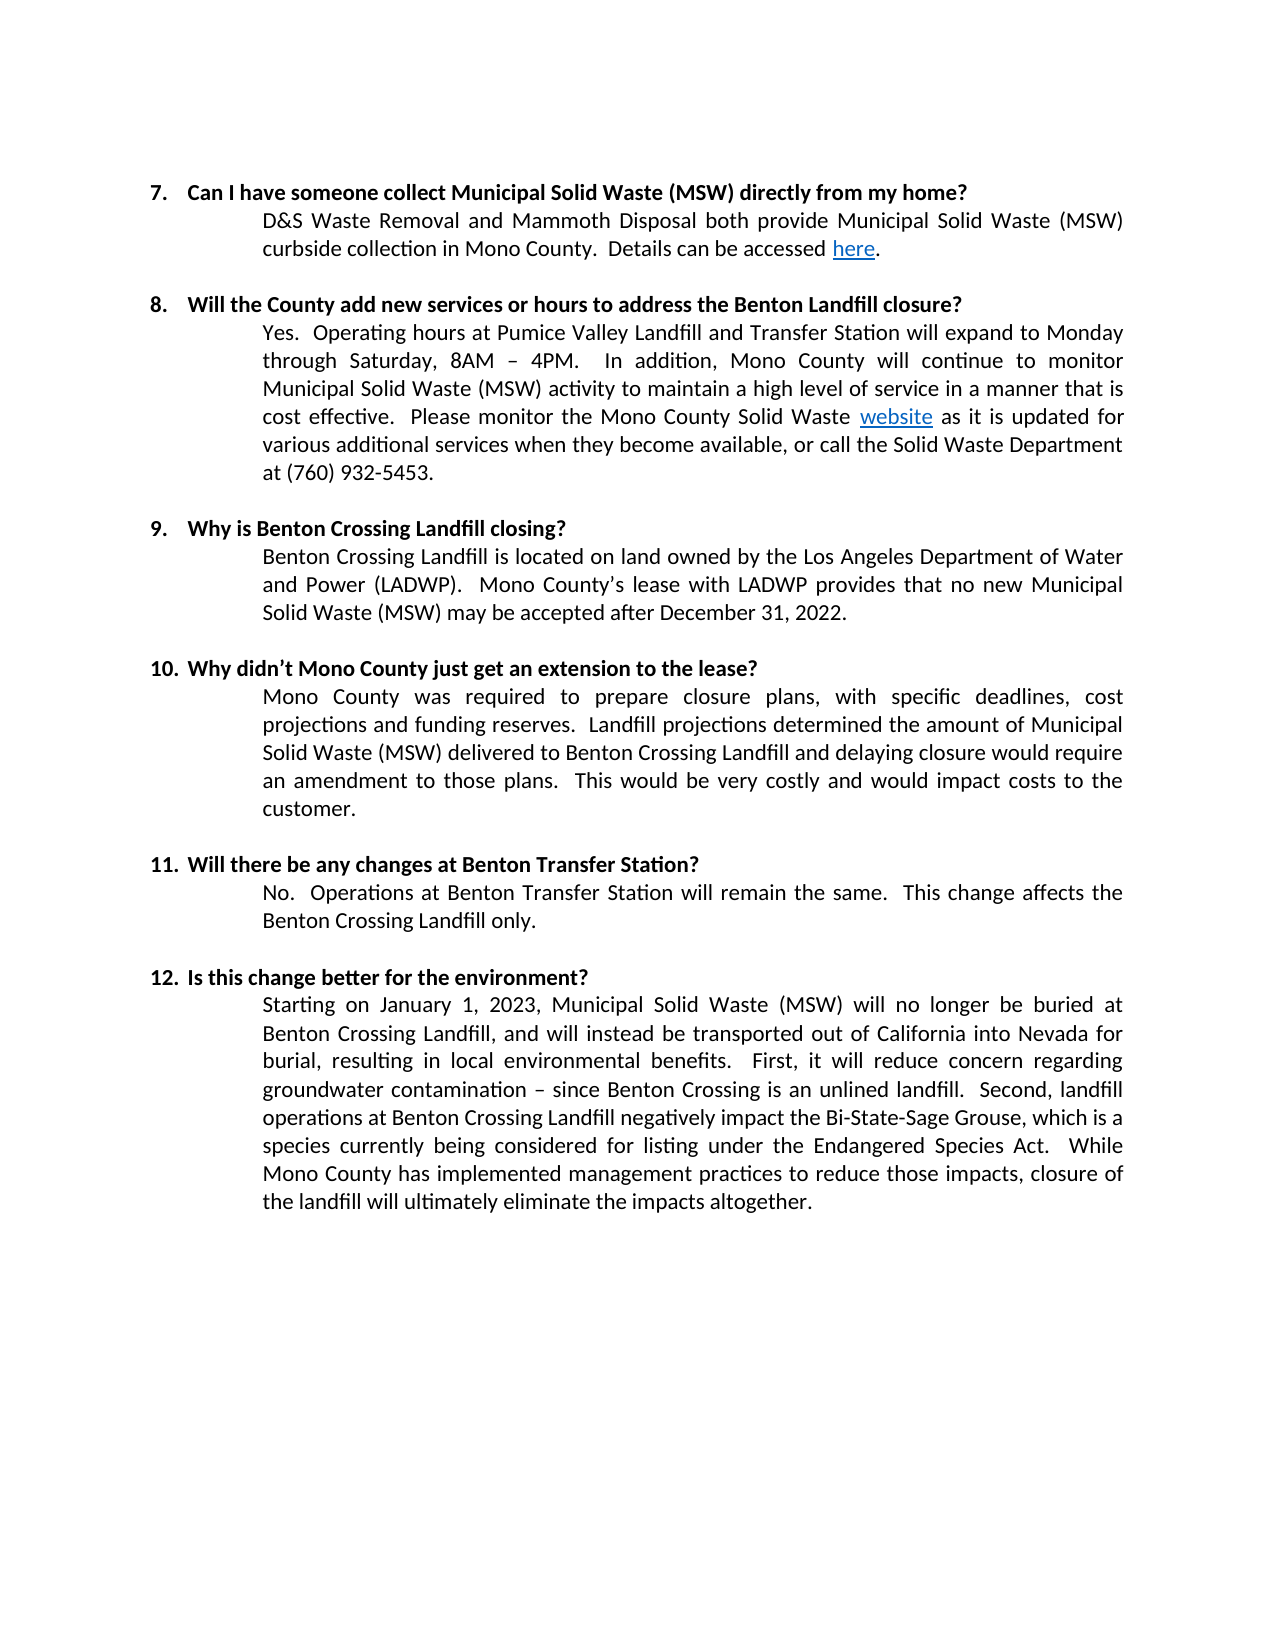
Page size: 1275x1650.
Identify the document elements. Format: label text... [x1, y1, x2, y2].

list Why didn’t Mono County just get an extension to the lease? [150, 654, 1125, 682]
list Why is Benton Crossing Landfill closing? [150, 514, 1125, 542]
list Will the County add new services or hours to address the Benton Landfill closure? [150, 290, 1125, 318]
list No. Operations at Benton Transfer Station will remain the same. This change affects the Benton Crossing Landfill only. [262, 878, 1125, 934]
list Is this change better for the environment? [150, 963, 1125, 991]
list Benton Crossing Landfill is located on land owned by the Los Angeles Department of Water and Power (LADWP). Mono County’s lease with LADWP provides that no new Municipal Solid Waste (MSW) may be accepted after December 31, 2022. [262, 542, 1125, 626]
list Starting on January 1, 2023, Municipal Solid Waste (MSW) will no longer be buried at Benton Crossing Landfill, and will instead be transported out of California into Nevada for burial, resulting in local environmental benefits. First, it will reduce concern regarding groundwater contamination – since Benton Crossing is an unlined landfill. Second, landfill operations at Benton Crossing Landfill negatively impact the Bi-State-Sage Grouse, which is a species currently being considered for listing under the Endangered Species Act. While Mono County has implemented management practices to reduce those impacts, closure of the landfill will ultimately eliminate the impacts altogether. [262, 991, 1125, 1215]
list Will there be any changes at Benton Transfer Station? [150, 851, 1125, 878]
list Yes. Operating hours at Pumice Valley Landfill and Transfer Station will expand to Monday through Saturday, 8AM – 4PM. In addition, Mono County will continue to monitor Municipal Solid Waste (MSW) activity to maintain a high level of service in a manner that is cost effective. Please monitor the Mono County Solid Waste website as it is updated for various additional services when they become available, or call the Solid Waste Department at (760) 932-5453. [262, 318, 1125, 486]
list Mono County was required to prepare closure plans, with specific deadlines, cost projections and funding reserves. Landfill projections determined the amount of Municipal Solid Waste (MSW) delivered to Benton Crossing Landfill and delaying closure would require an amendment to those plans. This would be very costly and would impact costs to the customer. [262, 682, 1125, 822]
list Can I have someone collect Municipal Solid Waste (MSW) directly from my home? [150, 178, 1125, 206]
list D&S Waste Removal and Mammoth Disposal both provide Municipal Solid Waste (MSW) curbside collection in Mono County. Details can be accessed here. [262, 206, 1125, 262]
